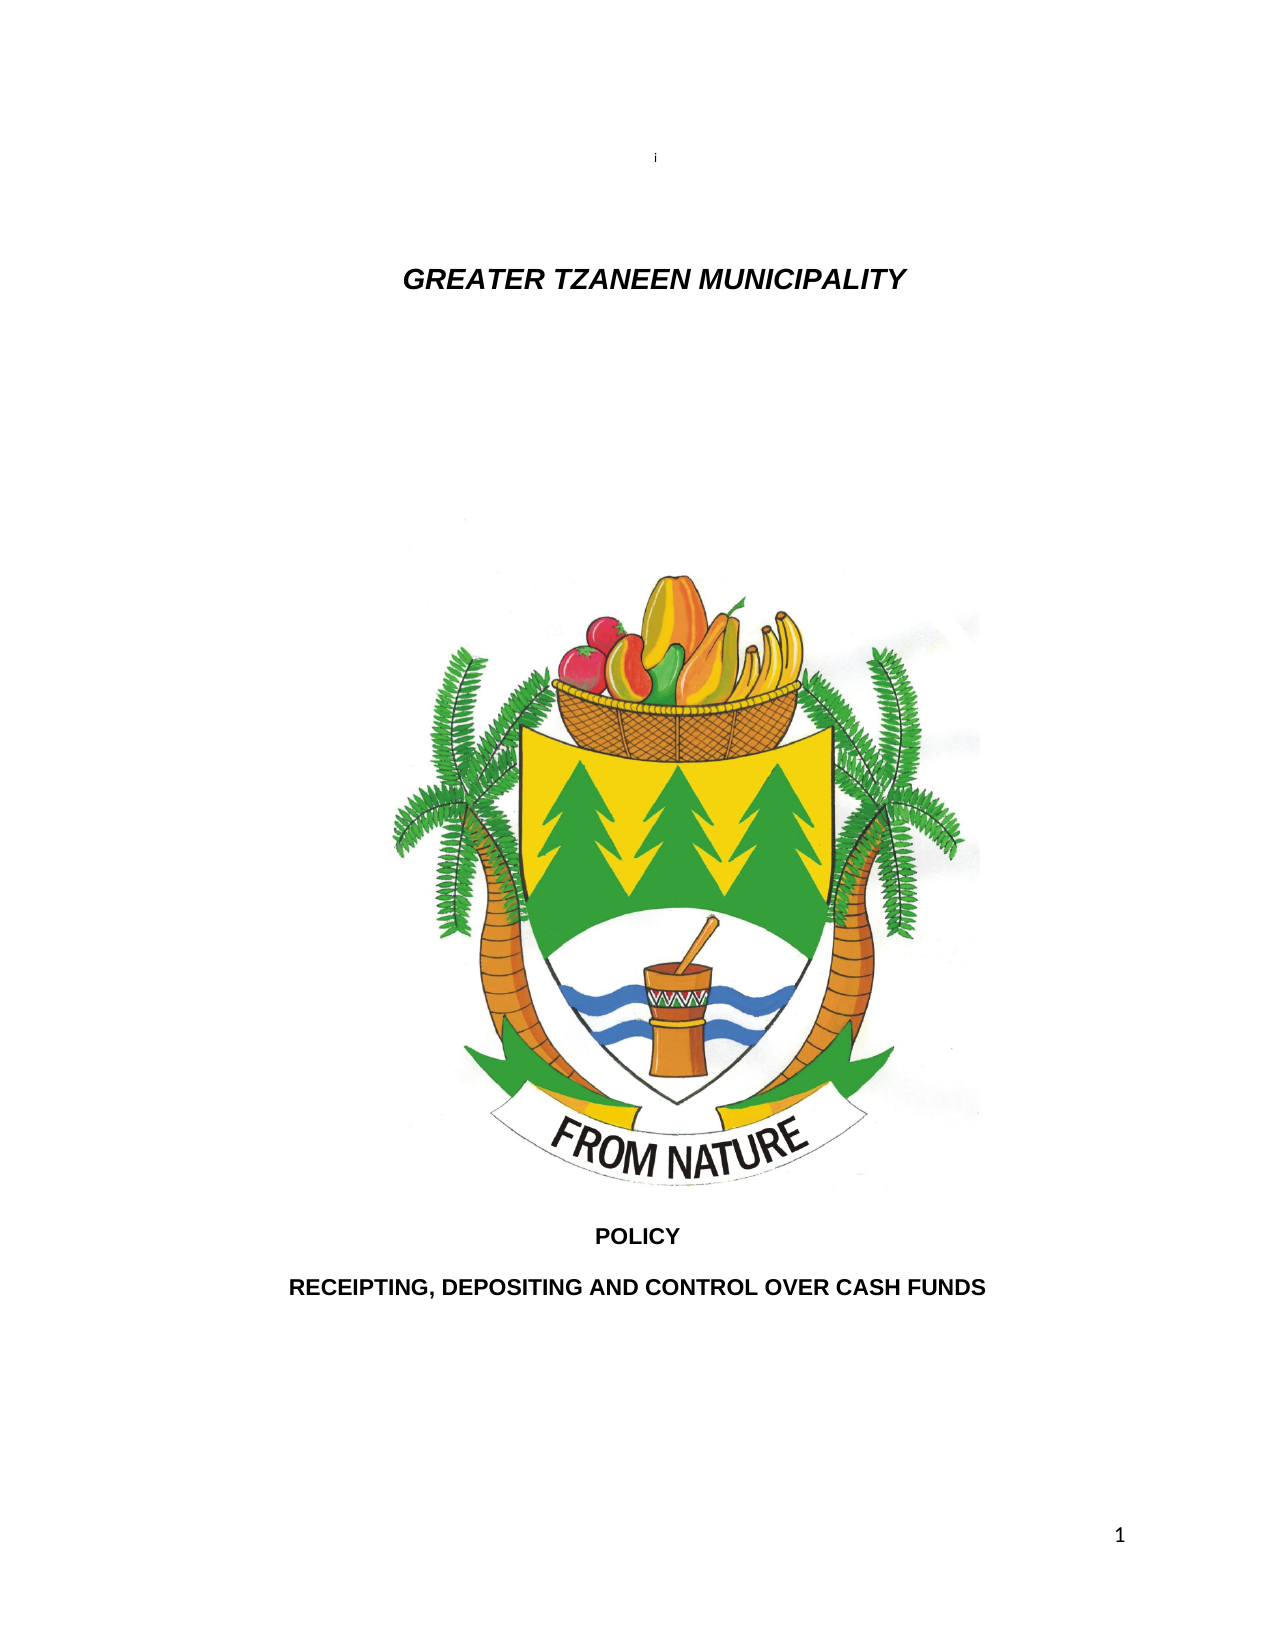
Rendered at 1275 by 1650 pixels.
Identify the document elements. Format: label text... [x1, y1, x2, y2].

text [150, 1274, 1125, 1301]
picture [384, 514, 980, 1202]
text GREATER TZANEEN MUNICIPALITY [186, 262, 1125, 296]
text POLICY [150, 1223, 1125, 1249]
